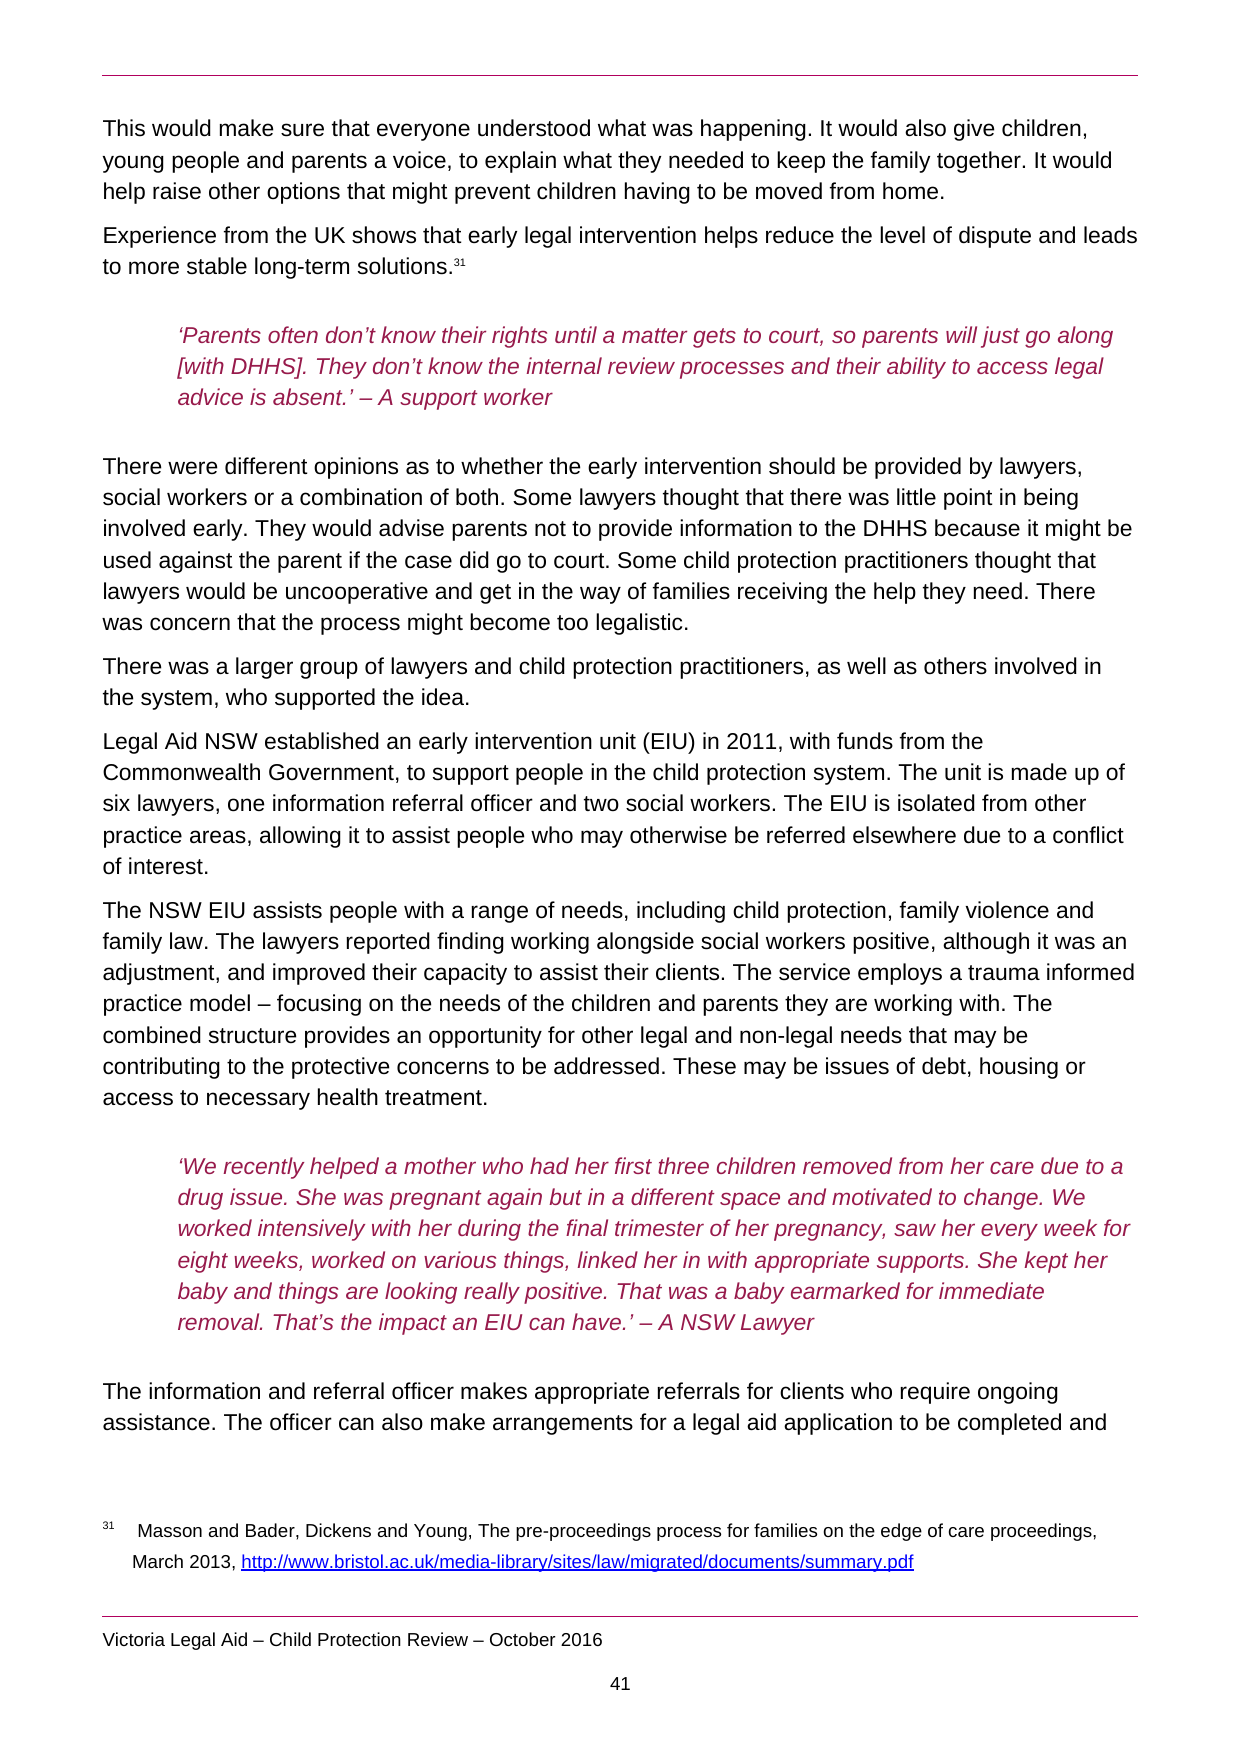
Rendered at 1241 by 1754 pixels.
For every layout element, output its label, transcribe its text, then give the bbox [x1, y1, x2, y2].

text This would make sure that everyone understood what was happening. It would also give children, young people and parents a voice, to explain what they needed to keep the family together. It would help raise other options that might prevent children having to be moved from home. [102, 110, 1138, 204]
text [102, 1373, 1138, 1435]
text Experience from the UK shows that early legal intervention helps reduce the level of dispute and leads to more stable long-term solutions. [102, 217, 1138, 279]
text ‘Parents often don’t know their rights until a matter gets to court, so parents will just go along [with DHHS]. They don’t know the internal review processes and their ability to access legal advice is absent.’ – A support worker [177, 317, 1138, 410]
text There were different opinions as to whether the early intervention should be provided by lawyers, social workers or a combination of both. Some lawyers thought that there was little point in being involved early. They would advise parents not to provide information to the DHHS because it might be used against the parent if the case did go to court. Some child protection practitioners thought that lawyers would be uncooperative and get in the way of families receiving the help they need. There was concern that the process might become too legalistic. [102, 448, 1138, 635]
text There was a larger group of lawyers and child protection practitioners, as well as others involved in the system, who supported the idea. [102, 648, 1138, 710]
text Legal Aid NSW established an early intervention unit (EIU) in 2011, with funds from the Commonwealth Government, to support people in the child protection system. The unit is made up of six lawyers, one information referral officer and two social workers. The EIU is isolated from other practice areas, allowing it to assist people who may otherwise be referred elsewhere due to a conflict of interest. [102, 723, 1138, 879]
text The NSW EIU assists people with a range of needs, including child protection, family violence and family law. The lawyers reported finding working alongside social workers positive, although it was an adjustment, and improved their capacity to assist their clients. The service employs a trauma informed practice model – focusing on the needs of the children and parents they are working with. The combined structure provides an opportunity for other legal and non-legal needs that may be contributing to the protective concerns to be addressed. These may be issues of debt, housing or access to necessary health treatment. [102, 892, 1138, 1110]
text ‘We recently helped a mother who had her first three children removed from her care due to a drug issue. She was pregnant again but in a different space and motivated to change. We worked intensively with her during the final trimester of her pregnancy, saw her every week for eight weeks, worked on various things, linked her in with appropriate supports. She kept her baby and things are looking really positive. That was a baby earmarked for immediate removal. That’s the impact an EIU can have.’ – A NSW Lawyer [177, 1148, 1138, 1335]
